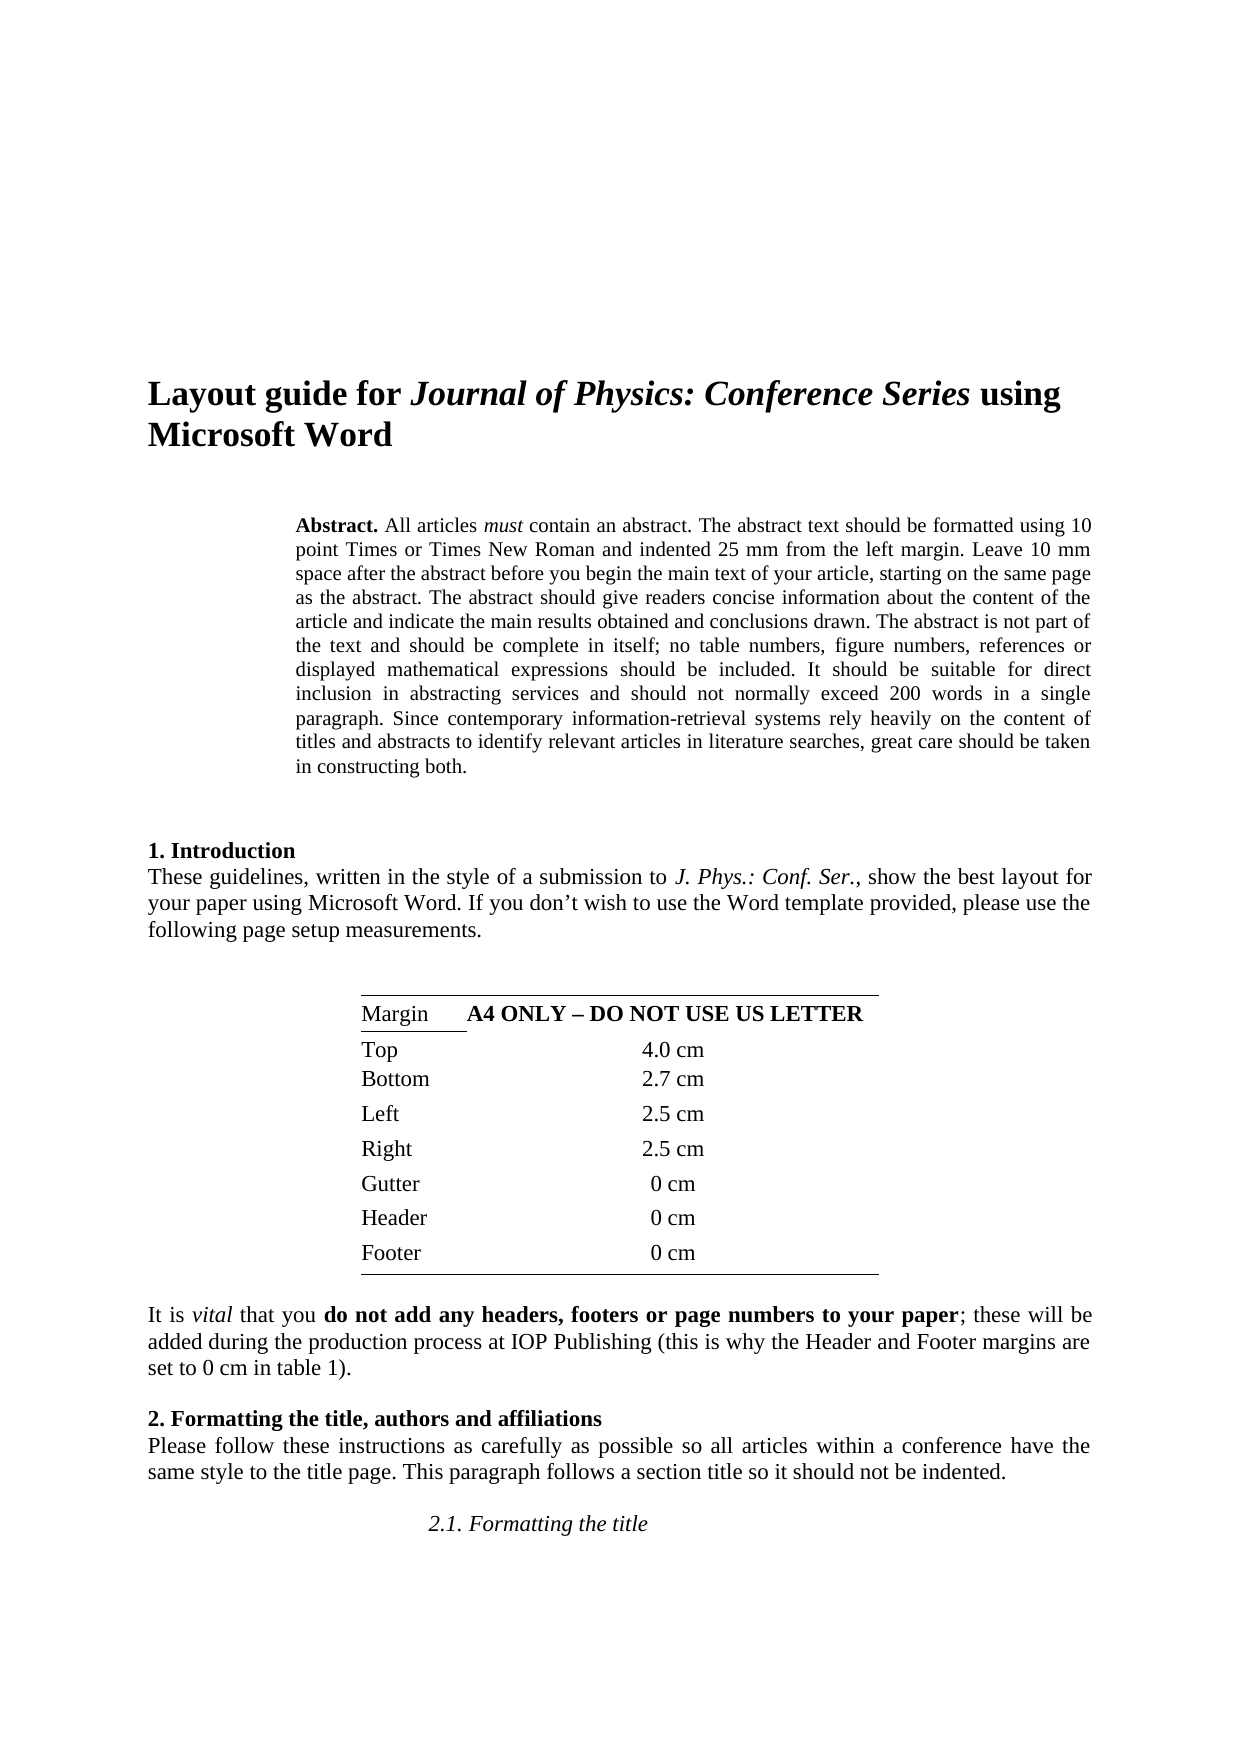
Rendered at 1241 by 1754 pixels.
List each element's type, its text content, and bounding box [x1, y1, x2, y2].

table_cell Footer [361, 1239, 467, 1274]
table_cell Bottom [361, 1065, 467, 1100]
table_cell 0 cm [467, 1170, 879, 1204]
title Layout guide for Journal of Physics: Conference Series using Microsoft Word [148, 372, 1092, 454]
table_cell Top [361, 1032, 467, 1065]
table_cell 0 cm [467, 1239, 879, 1274]
table_cell 0 cm [467, 1205, 879, 1239]
table_cell Right [361, 1135, 467, 1170]
table_header Margin [361, 996, 467, 1031]
table_cell Gutter [361, 1170, 467, 1204]
table_cell 2.5 cm [467, 1100, 879, 1135]
table_cell Header [361, 1205, 467, 1239]
table_header A4 ONLY – DO NOT USE US LETTER [467, 996, 879, 1031]
table_cell Left [361, 1100, 467, 1135]
text Formatting the title, authors and affiliations [148, 1406, 1092, 1432]
text Formatting the title [428, 1509, 1092, 1536]
text These guidelines, written in the style of a submission to J. Phys.: Conf. Ser., show the best layout for your paper using Microsoft Word. If you don’t wish to use the Word template provided, please use the following page setup measurements. [148, 863, 1092, 942]
text Abstract. All articles must contain an abstract. The abstract text should be formatted using 10 point Times or Times New Roman and indented 25 mm from the left margin. Leave 10 mm space after the abstract before you begin the main text of your article, starting on the same page as the abstract. The abstract should give readers concise information about the content of the article and indicate the main results obtained and conclusions drawn. The abstract is not part of the text and should be complete in itself; no table numbers, figure numbers, references or displayed mathematical expressions should be included. It should be suitable for direct inclusion in abstracting services and should not normally exceed 200 words in a single paragraph. Since contemporary information-retrieval systems rely heavily on the content of titles and abstracts to identify relevant articles in literature searches, great care should be taken in constructing both. [295, 513, 1092, 778]
text Please follow these instructions as carefully as possible so all articles within a conference have the same style to the title page. This paragraph follows a section title so it should not be indented. [148, 1432, 1092, 1484]
text It is vital that you do not add any headers, footers or page numbers to your paper; these will be added during the production process at IOP Publishing (this is why the Header and Footer margins are set to 0 cm in table 1). [148, 1301, 1092, 1381]
table_cell 2.5 cm [467, 1135, 879, 1170]
table_cell 2.7 cm [467, 1065, 879, 1100]
table_cell 4.0 cm [467, 1031, 879, 1065]
text Introduction [148, 837, 1092, 863]
